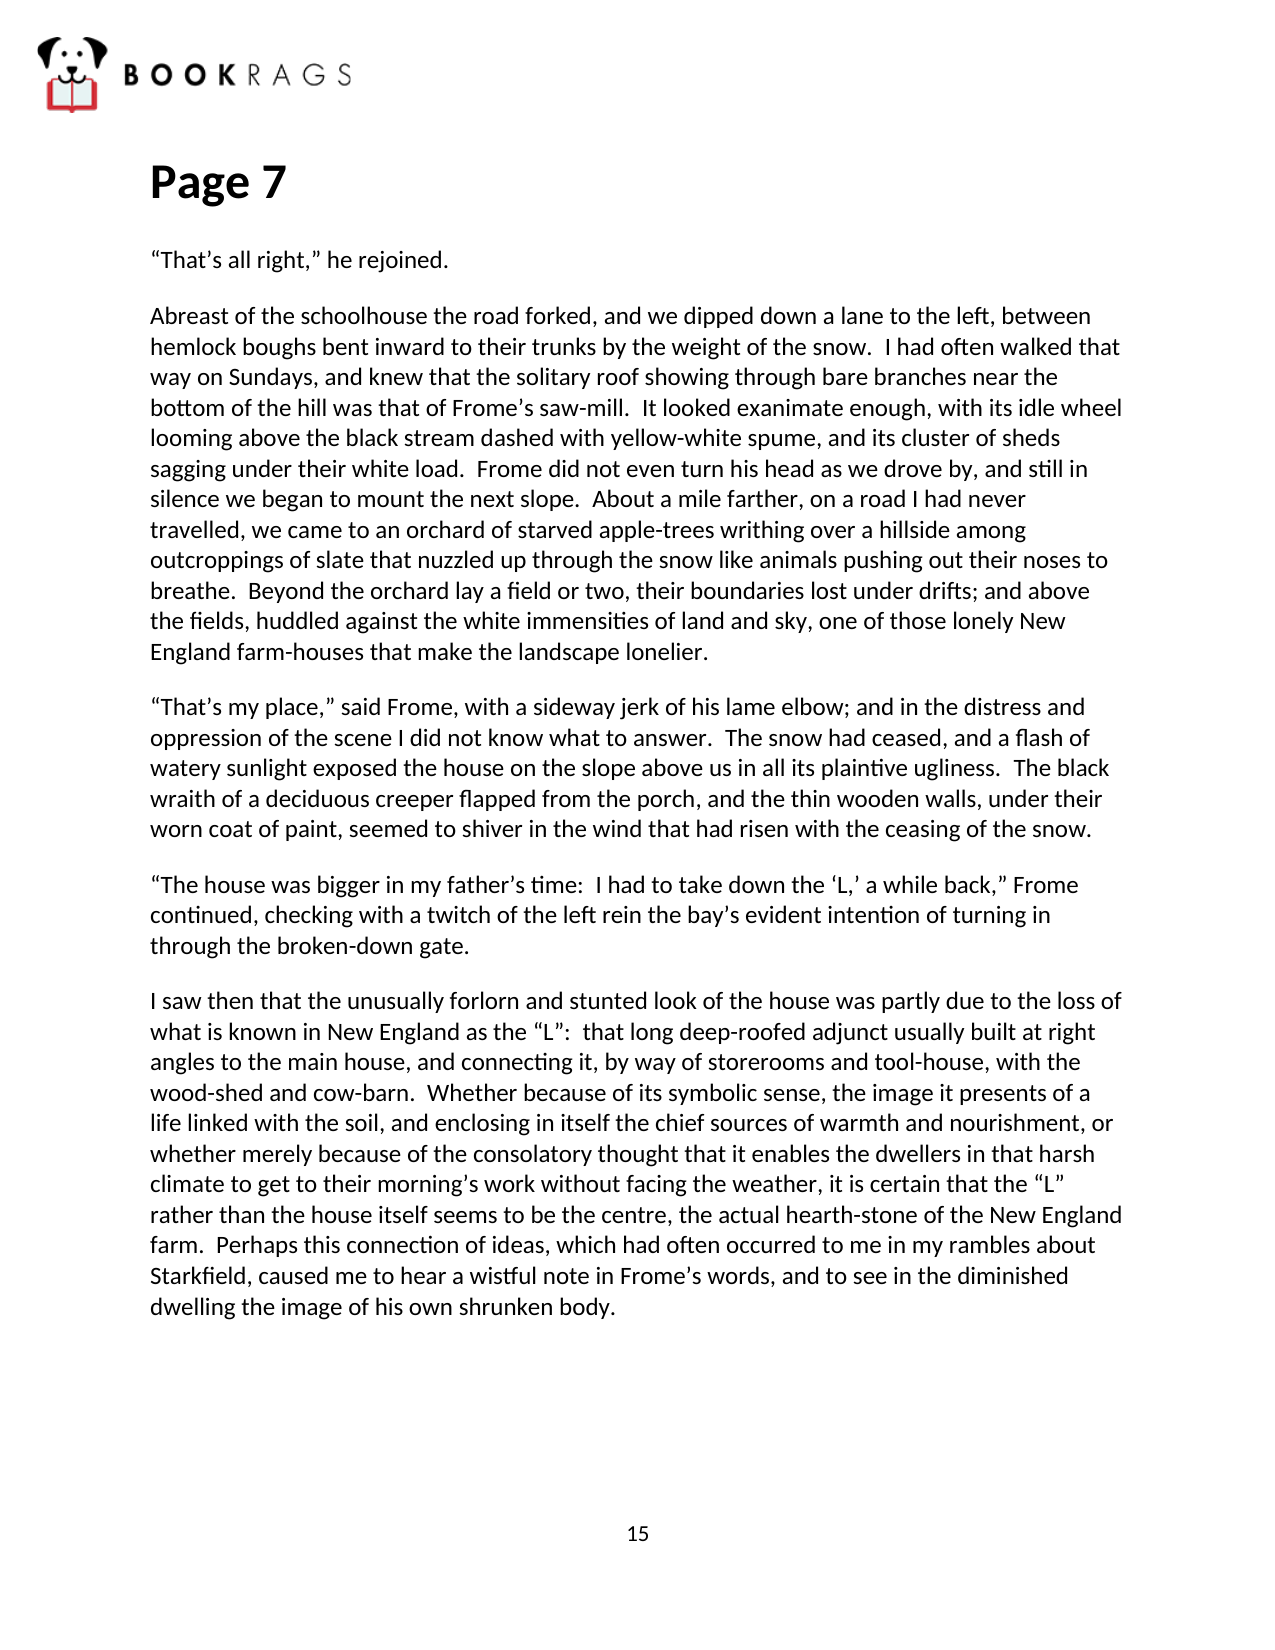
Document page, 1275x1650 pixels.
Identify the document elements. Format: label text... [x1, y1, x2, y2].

text Page 7 [150, 150, 1125, 211]
text I saw then that the unusually forlorn and stunted look of the house was partly due to the loss of what is known in New England as the “L”: that long deep-roofed adjunct usually built at right angles to the main house, and connecting it, by way of storerooms and tool-house, with the wood-shed and cow-barn. Whether because of its symbolic sense, the image it presents of a life linked with the soil, and enclosing in itself the chief sources of warmth and nourishment, or whether merely because of the consolatory thought that it enables the dwellers in that harsh climate to get to their morning’s work without facing the weather, it is certain that the “L” rather than the house itself seems to be the centre, the actual hearth-stone of the New England farm. Perhaps this connection of ideas, which had often occurred to me in my rambles about Starkfield, caused me to hear a wistful note in Frome’s words, and to see in the diminished dwelling the image of his own shrunken body. [150, 986, 1125, 1321]
text “That’s my place,” said Frome, with a sideway jerk of his lame elbow; and in the distress and oppression of the scene I did not know what to answer. The snow had ceased, and a flash of watery sunlight exposed the house on the slope above us in all its plaintive ugliness. The black wraith of a deciduous creeper flapped from the porch, and the thin wooden walls, under their worn coat of paint, seemed to shiver in the wind that had risen with the ceasing of the snow. [150, 691, 1125, 844]
text “That’s all right,” he rejoined. [150, 244, 1125, 275]
text “The house was bigger in my father’s time: I had to take down the ‘L,’ a while back,” Frome continued, checking with a twitch of the left rein the bay’s evident intention of turning in through the broken-down gate. [150, 869, 1125, 961]
text Abreast of the schoolhouse the road forked, and we dipped down a lane to the left, between hemlock boughs bent inward to their trunks by the weight of the snow. I had often walked that way on Sundays, and knew that the solitary roof showing through bare branches near the bottom of the hill was that of Frome’s saw-mill. It looked exanimate enough, with its idle wheel looming above the black stream dashed with yellow-white spume, and its cluster of sheds sagging under their white load. Frome did not even turn his head as we drove by, and still in silence we began to mount the next slope. About a mile farther, on a road I had never travelled, we came to an orchard of starved apple-trees writhing over a hillside among outcroppings of slate that nuzzled up through the snow like animals pushing out their noses to breathe. Beyond the orchard lay a field or two, their boundaries lost under drifts; and above the fields, huddled against the white immensities of land and sky, one of those lonely New England farm-houses that make the landscape lonelier. [150, 300, 1125, 666]
picture [37, 37, 351, 113]
